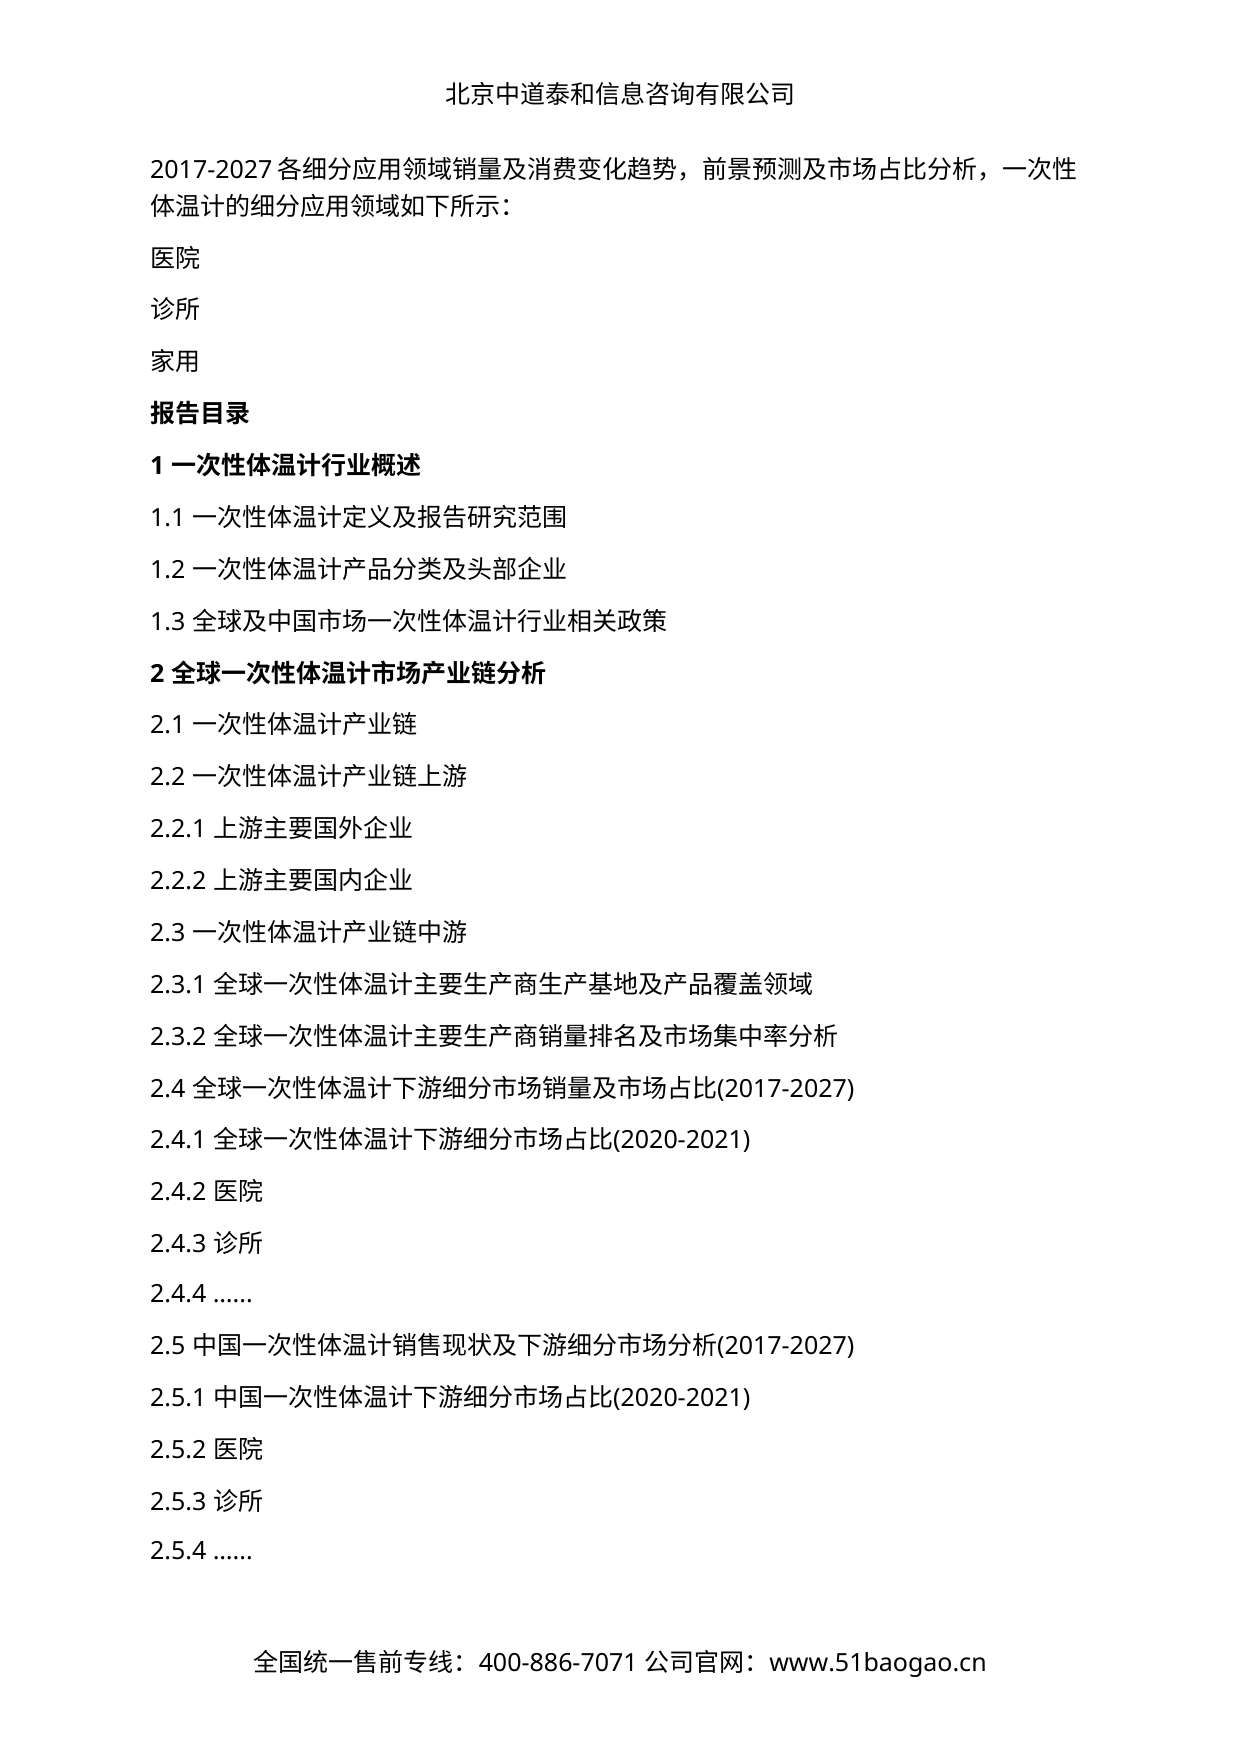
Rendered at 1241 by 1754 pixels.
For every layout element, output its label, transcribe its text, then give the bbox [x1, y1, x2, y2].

text 家用 [150, 342, 1090, 378]
text 2.4.2 医院 [150, 1172, 1090, 1208]
text 1.3 全球及中国市场一次性体温计行业相关政策 [150, 601, 1090, 637]
text 2.3 一次性体温计产业链中游 [150, 912, 1090, 949]
text 2.3.1 全球一次性体温计主要生产商生产基地及产品覆盖领域 [150, 964, 1090, 1001]
text 1 一次性体温计行业概述 [150, 446, 1090, 482]
text 报告目录 [150, 394, 1090, 430]
text 2.5.2 医院 [150, 1429, 1090, 1465]
text 2 全球一次性体温计市场产业链分析 [150, 653, 1090, 689]
text 2.2.1 上游主要国外企业 [150, 809, 1090, 845]
text 诊所 [150, 290, 1090, 326]
text 2017-2027各细分应用领域销量及消费变化趋势，前景预测及市场占比分析，一次性体温计的细分应用领域如下所示： [150, 150, 1090, 222]
text 1.1 一次性体温计定义及报告研究范围 [150, 497, 1090, 534]
text 2.4.1 全球一次性体温计下游细分市场占比(2020-2021) [150, 1120, 1090, 1156]
text 1.2 一次性体温计产品分类及头部企业 [150, 549, 1090, 586]
text 2.5 中国一次性体温计销售现状及下游细分市场分析(2017-2027) [150, 1325, 1090, 1362]
text 2.5.3 诊所 [150, 1481, 1090, 1517]
text 2.4 全球一次性体温计下游细分市场销量及市场占比(2017-2027) [150, 1068, 1090, 1104]
text 2.2.2 上游主要国内企业 [150, 861, 1090, 897]
text 2.4.4 …... [150, 1276, 1090, 1310]
text 2.2 一次性体温计产业链上游 [150, 757, 1090, 793]
text 2.3.2 全球一次性体温计主要生产商销量排名及市场集中率分析 [150, 1016, 1090, 1052]
text 医院 [150, 238, 1090, 274]
text 2.5.4 …... [150, 1533, 1090, 1567]
text 2.5.1 中国一次性体温计下游细分市场占比(2020-2021) [150, 1377, 1090, 1413]
text 2.4.3 诊所 [150, 1224, 1090, 1260]
text 2.1 一次性体温计产业链 [150, 705, 1090, 741]
